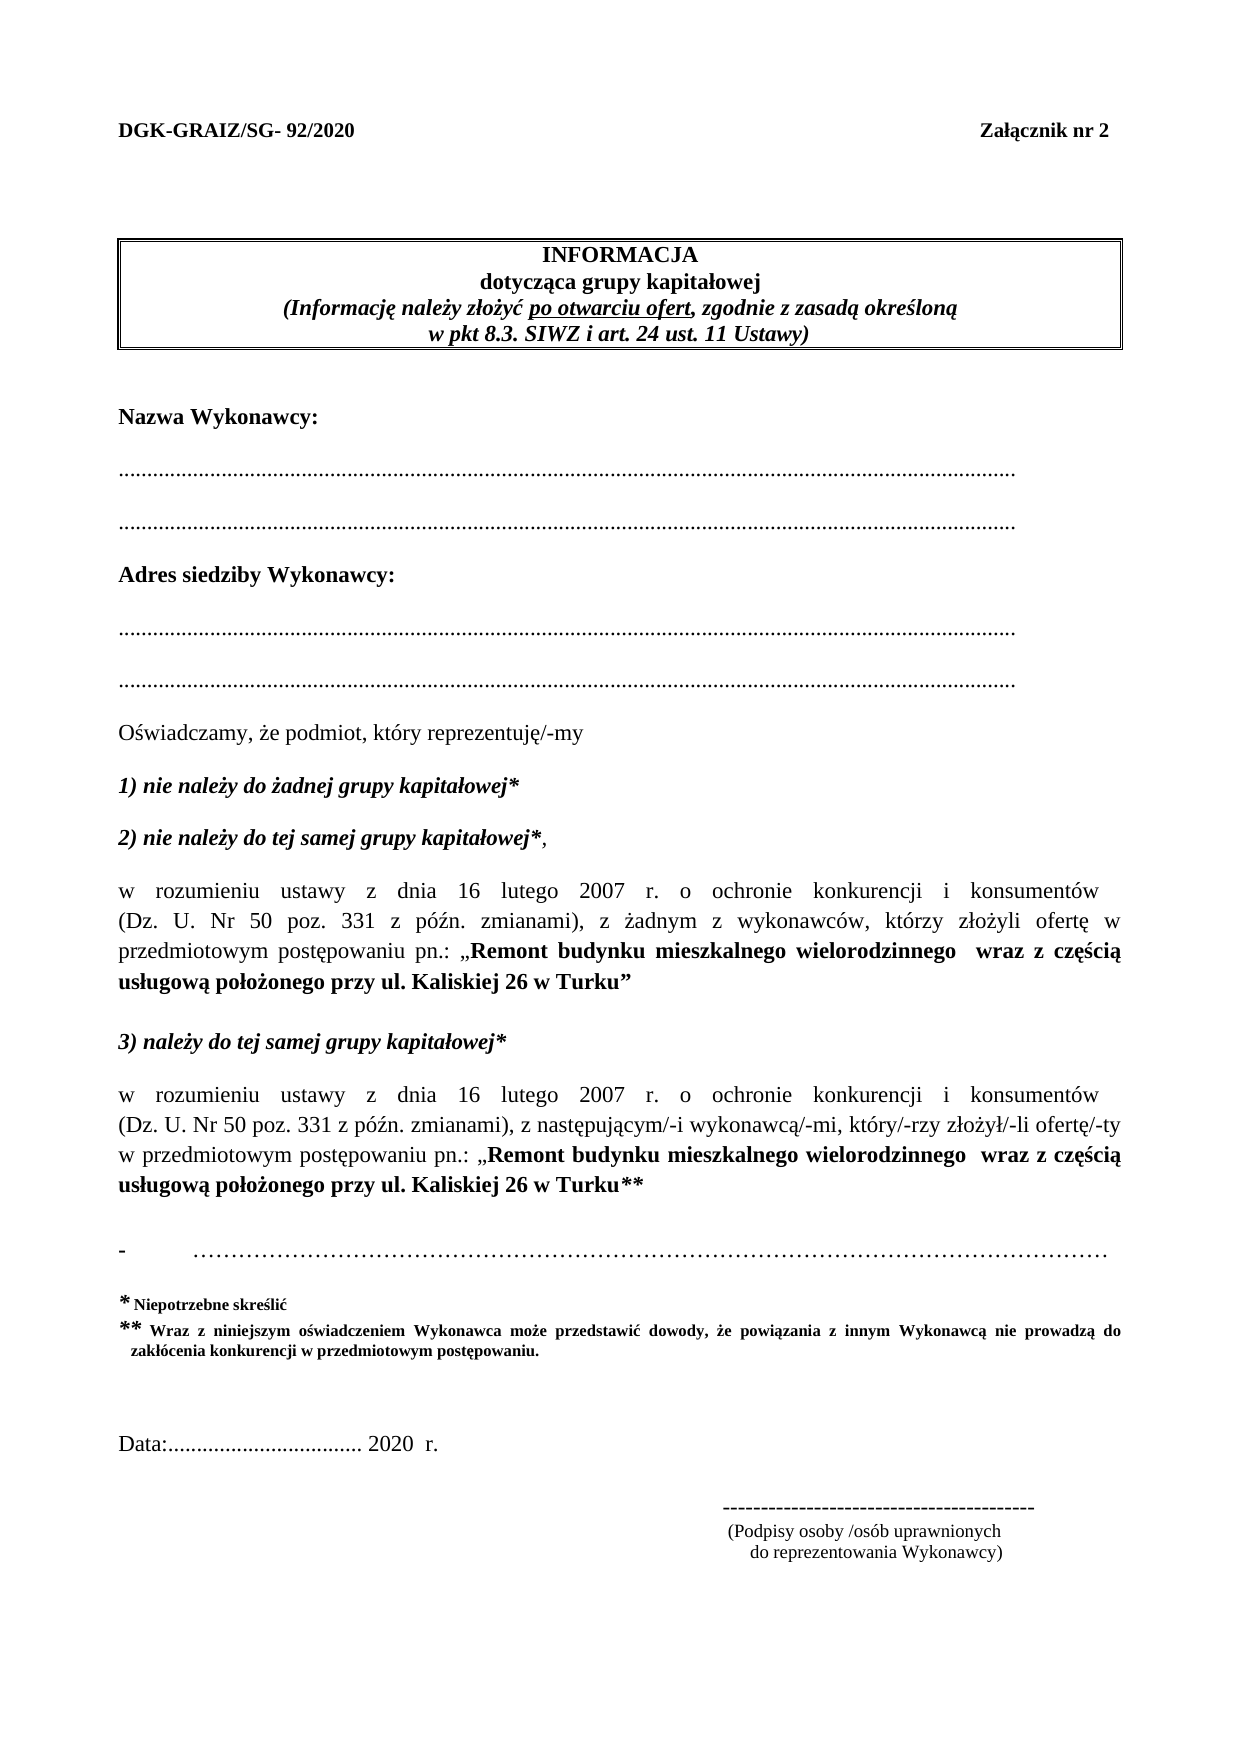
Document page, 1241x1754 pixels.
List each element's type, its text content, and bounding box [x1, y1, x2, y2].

text DGK-GRAIZ/SG- 92/2020 Załącznik nr 2 [118, 118, 1122, 142]
text Nazwa Wykonawcy: [118, 403, 1122, 429]
text 3) należy do tej samej grupy kapitałowej* [118, 1028, 1122, 1054]
text 2) nie należy do tej samej grupy kapitałowej*, [118, 824, 1122, 851]
text ............................................................................................................................................................. [118, 455, 1122, 482]
text Data:.................................. 2020 r. [118, 1430, 1122, 1457]
text ............................................................................................................................................................. [118, 508, 1122, 534]
text Oświadczamy, że podmiot, który reprezentuję/-my [118, 719, 1122, 745]
text ----------------------------------------- [118, 1493, 1122, 1520]
table_header INFORMACJA dotycząca grupy kapitałowej (Informację należy złożyć po otwarciu ofert, zgodnie z zasadą określoną w pkt 8.3. SIWZ i art. 24 ust. 11 Ustawy) [121, 242, 1120, 347]
text * Niepotrzebne skreślić [118, 1288, 1122, 1315]
text w rozumieniu ustawy z dnia 16 lutego 2007 r. o ochronie konkurencji i konsumentów (Dz. U. Nr 50 poz. 331 z późn. zmianami), z żadnym z wykonawców, którzy złożyli ofertę w przedmiotowym postępowaniu pn.: „Remont budynku mieszkalnego wielorodzinnego wraz z częścią usługową położonego przy ul. Kaliskiej 26 w Turku” [118, 877, 1122, 994]
text ** Wraz z niniejszym oświadczeniem Wykonawca może przedstawić dowody, że powiązania z innym Wykonawcą nie prowadzą do zakłócenia konkurencji w przedmiotowym postępowaniu. [118, 1315, 1122, 1360]
text ............................................................................................................................................................. [118, 666, 1122, 693]
text do reprezentowania Wykonawcy) [118, 1541, 1122, 1563]
text ............................................................................................................................................................. [118, 613, 1122, 640]
text 1) nie należy do żadnej grupy kapitałowej* [118, 772, 1122, 798]
text w rozumieniu ustawy z dnia 16 lutego 2007 r. o ochronie konkurencji i konsumentów (Dz. U. Nr 50 poz. 331 z późn. zmianami), z następującym/-i wykonawcą/-mi, który/-rzy złożył/-li ofertę/-ty w przedmiotowym postępowaniu pn.: „Remont budynku mieszkalnego wielorodzinnego wraz z częścią usługową położonego przy ul. Kaliskiej 26 w Turku** [118, 1081, 1122, 1198]
text - ………………………………………………………………………………………………………… [118, 1236, 1122, 1262]
text Adres siedziby Wykonawcy: [118, 561, 1122, 587]
text (Podpisy osoby /osób uprawnionych [118, 1520, 1122, 1541]
